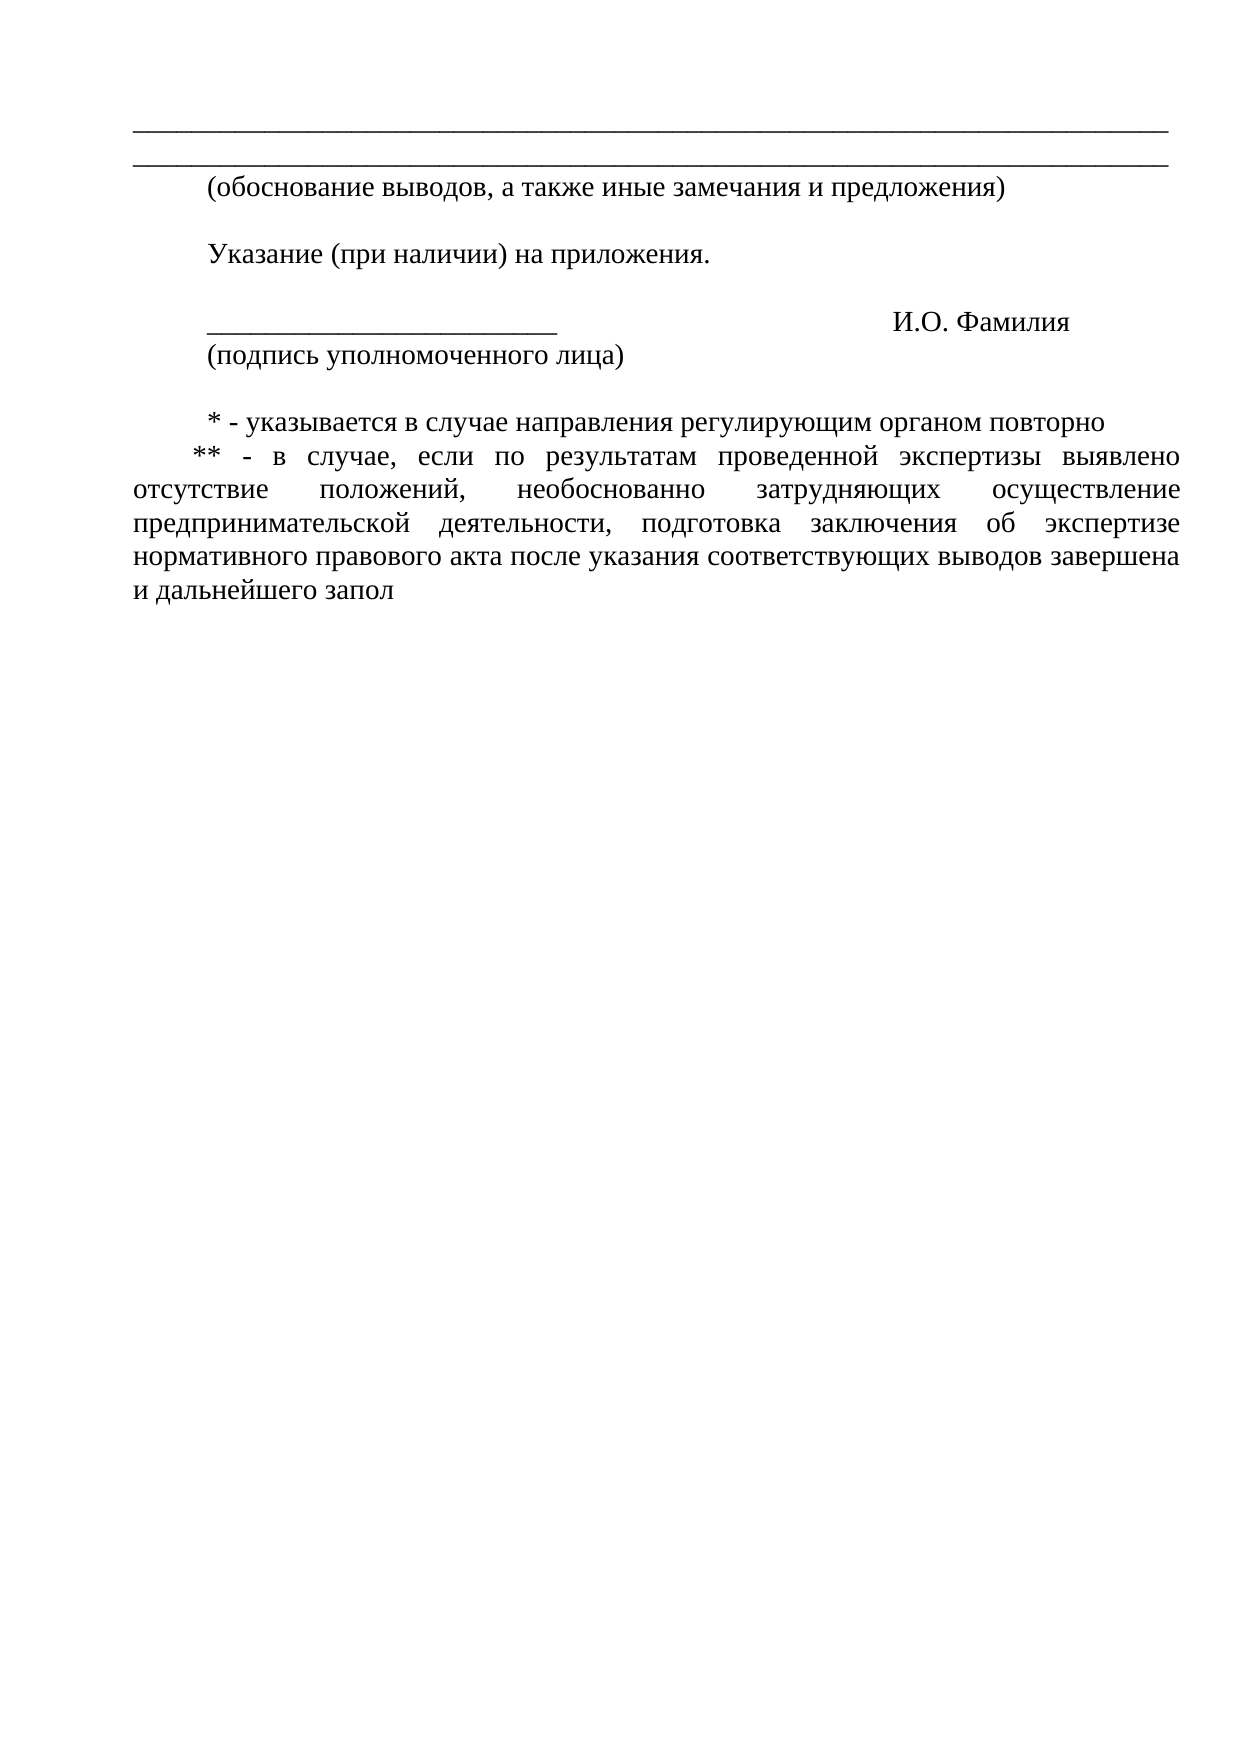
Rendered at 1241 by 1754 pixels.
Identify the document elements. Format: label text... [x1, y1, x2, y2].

text Указание (при наличии) на приложения. [133, 237, 1181, 270]
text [133, 102, 1181, 169]
text ________________________ И.О. Фамилия [133, 304, 1181, 337]
text (обоснование выводов, а также иные замечания и предложения) [133, 169, 1181, 203]
text * - указывается в случае направления регулирующим органом повторно [133, 404, 1181, 438]
text (подпись уполномоченного лица) [133, 337, 1181, 371]
text ** - в случае, если по результатам проведенной экспертизы выявлено отсутствие положений, необоснованно затрудняющих осуществление предпринимательской деятельности, подготовка заключения об экспертизе нормативного правового акта после указания соответствующих выводов завершена и дальнейшего запол [133, 438, 1181, 606]
